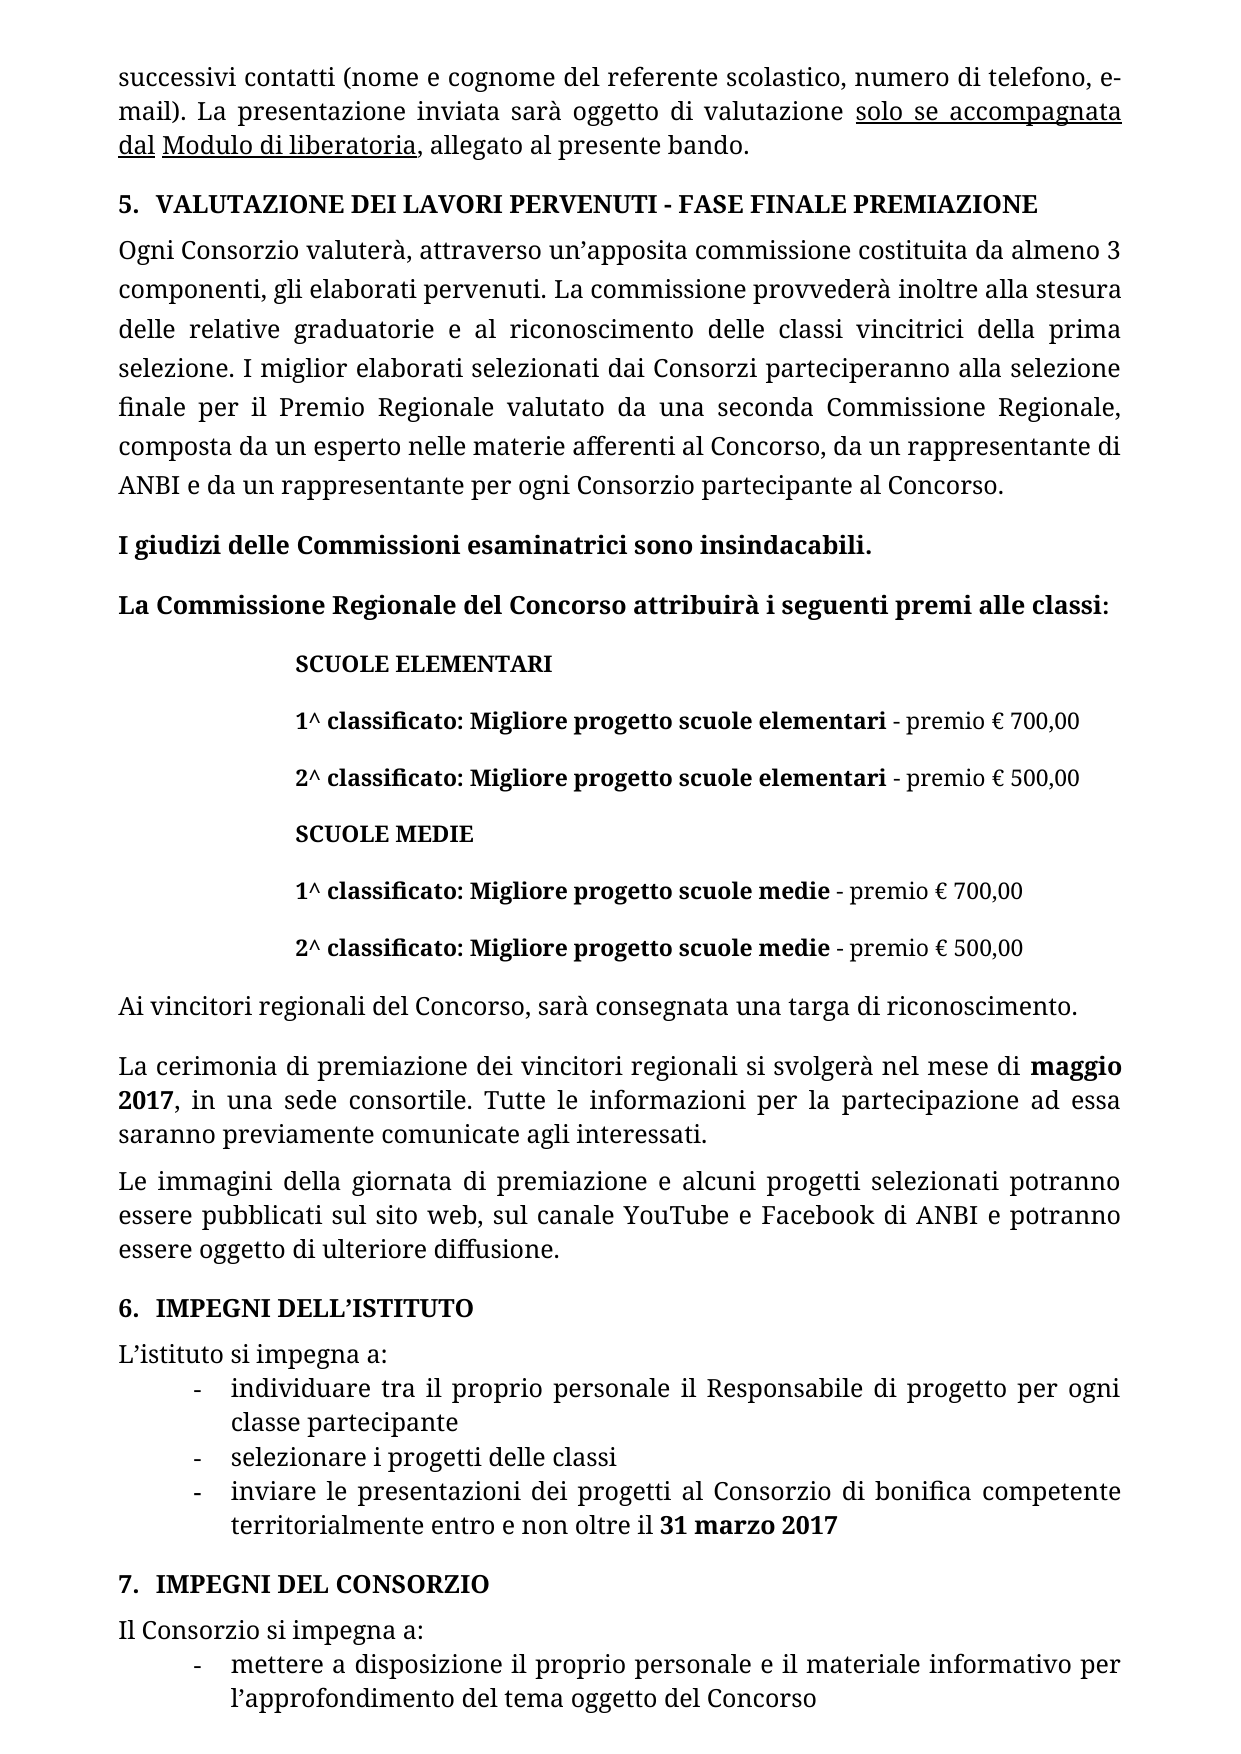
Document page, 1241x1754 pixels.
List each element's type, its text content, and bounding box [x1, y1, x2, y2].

text 2^ classificato: Migliore progetto scuole elementari - premio € 500,00 [295, 761, 1122, 793]
subtitle individuare tra il proprio personale il Responsabile di progetto per ogni classe partecipante [193, 1371, 1122, 1439]
subtitle IMPEGNI DEL CONSORZIO [118, 1566, 1122, 1600]
subtitle IMPEGNI DELL’ISTITUTO [118, 1290, 1122, 1324]
text 1^ classificato: Migliore progetto scuole elementari - premio € 700,00 [295, 705, 1122, 736]
subtitle Il Consorzio si impegna a: [118, 1613, 1122, 1647]
text 1^ classificato: Migliore progetto scuole medie - premio € 700,00 [295, 875, 1122, 906]
subtitle VALUTAZIONE DEI LAVORI PERVENUTI - FASE FINALE PREMIAZIONE [118, 186, 1122, 220]
text SCUOLE MEDIE [295, 818, 1122, 849]
text Ogni Consorzio valuterà, attraverso un’apposita commissione costituita da almeno 3 componenti, gli elaborati pervenuti. La commissione provvederà inoltre alla stesura delle relative graduatorie e al riconoscimento delle classi vincitrici della prima selezione. I miglior elaborati selezionati dai Consorzi parteciperanno alla selezione finale per il Premio Regionale valutato da una seconda Commissione Regionale, composta da un esperto nelle materie afferenti al Concorso, da un rappresentante di ANBI e da un rappresentante per ogni Consorzio partecipante al Concorso. [118, 233, 1122, 502]
text Le immagini della giornata di premiazione e alcuni progetti selezionati potranno essere pubblicati sul sito web, sul canale YouTube e Facebook di ANBI e potranno essere oggetto di ulteriore diffusione. [118, 1163, 1122, 1265]
list selezionare i progetti delle classi [193, 1439, 1122, 1473]
list mettere a disposizione il proprio personale e il materiale informativo per l’approfondimento del tema oggetto del Concorso [193, 1647, 1122, 1715]
text SCUOLE ELEMENTARI [295, 648, 1122, 679]
text Ai vincitori regionali del Concorso, sarà consegnata una targa di riconoscimento. [118, 988, 1122, 1023]
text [118, 59, 1122, 161]
text I giudizi delle Commissioni esaminatrici sono insindacabili. [118, 528, 1122, 562]
text La cerimonia di premiazione dei vincitori regionali si svolgerà nel mese di maggio 2017, in una sede consortile. Tutte le informazioni per la partecipazione ad essa saranno previamente comunicate agli interessati. [118, 1048, 1122, 1151]
list inviare le presentazioni dei progetti al Consorzio di bonifica competente territorialmente entro e non oltre il 31 marzo 2017 [193, 1473, 1122, 1541]
text 2^ classificato: Migliore progetto scuole medie - premio € 500,00 [295, 932, 1122, 963]
subtitle L’istituto si impegna a: [118, 1337, 1122, 1371]
text La Commissione Regionale del Concorso attribuirà i seguenti premi alle classi: [118, 588, 1122, 622]
